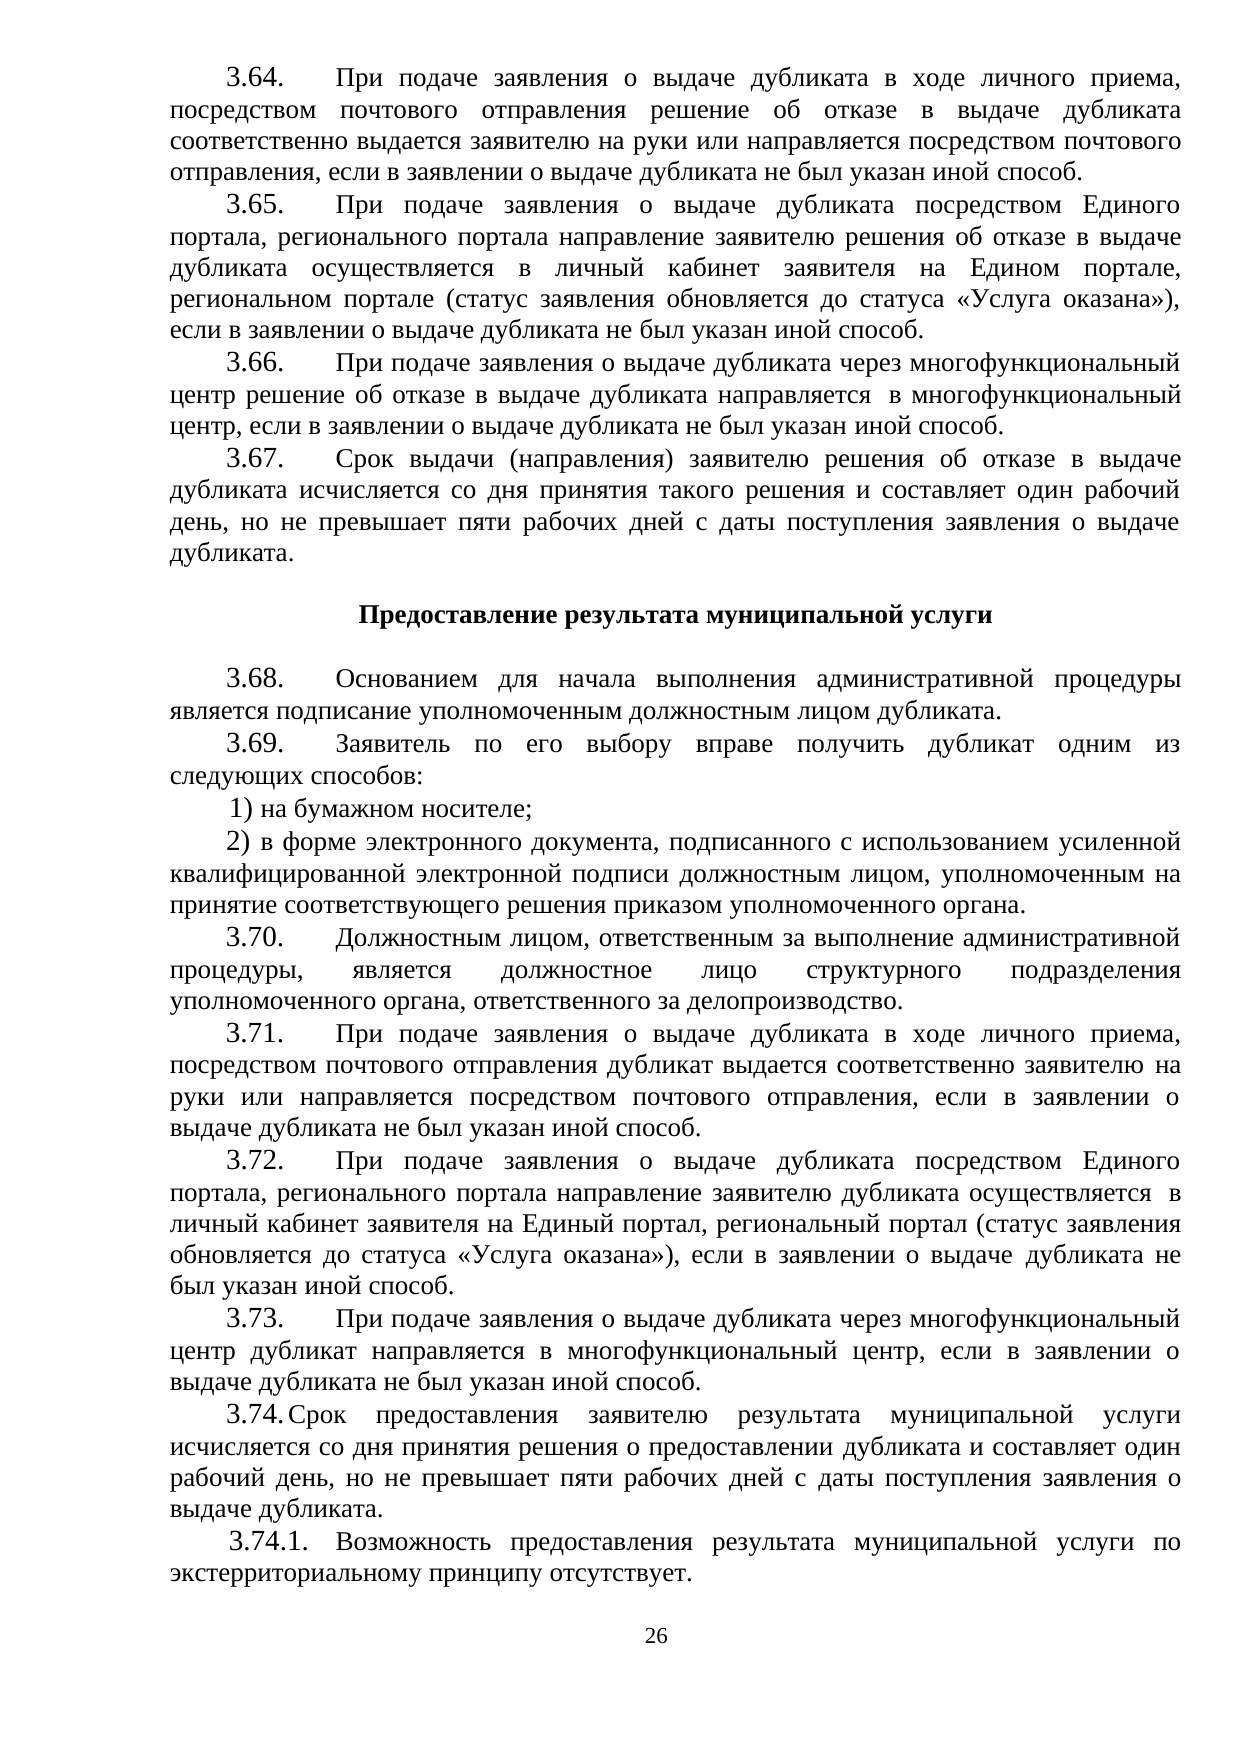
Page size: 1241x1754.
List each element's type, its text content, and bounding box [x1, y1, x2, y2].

list на бумажном носителе; [169, 790, 1205, 823]
list Предоставление результата муниципальной услуги [169, 598, 1181, 629]
list При подаче заявления о выдаче дубликата в ходе личного приема, посредством почтового отправления решение об отказе в выдаче дубликата соответственно выдается заявителю на руки или направляется посредством почтового отправления, если в заявлении о выдаче дубликата не был указан иной способ. [169, 59, 1181, 186]
list Срок выдачи (направления) заявителю решения об отказе в выдаче дубликата исчисляется со дня принятия такого решения и составляет один рабочий день, но не превышает пяти рабочих дней с даты поступления заявления о выдаче дубликата. [169, 440, 1181, 567]
list Возможность предоставления результата муниципальной услуги по экстерриториальному принципу отсутствует. [169, 1523, 1181, 1588]
list При подаче заявления о выдаче дубликата через многофункциональный центр дубликат направляется в многофункциональный центр, если в заявлении о выдаче дубликата не был указан иной способ. [169, 1300, 1181, 1396]
list Основанием для начала выполнения административной процедуры является подписание уполномоченным должностным лицом дубликата. [169, 661, 1181, 725]
list При подаче заявления о выдаче дубликата в ходе личного приема, посредством почтового отправления дубликат выдается соответственно заявителю на руки или направляется посредством почтового отправления, если в заявлении о выдаче дубликата не был указан иной способ. [169, 1015, 1181, 1142]
list в форме электронного документа, подписанного с использованием усиленной квалифицированной электронной подписи должностным лицом, уполномоченным на принятие соответствующего решения приказом уполномоченного органа. [169, 823, 1181, 919]
list Заявитель по его выбору вправе получить дубликат одним из следующих способов: [169, 725, 1181, 790]
list При подаче заявления о выдаче дубликата через многофункциональный центр решение об отказе в выдаче дубликата направляется в многофункциональный центр, если в заявлении о выдаче дубликата не был указан иной способ. [169, 344, 1181, 440]
list При подаче заявления о выдаче дубликата посредством Единого портала, регионального портала направление заявителю дубликата осуществляется в личный кабинет заявителя на Единый портал, региональный портал (статус заявления обновляется до статуса «Услуга оказана»), если в заявлении о выдаче дубликата не был указан иной способ. [169, 1142, 1181, 1300]
list Должностным лицом, ответственным за выполнение административной процедуры, является должностное лицо структурного подразделения уполномоченного органа, ответственного за делопроизводство. [169, 919, 1181, 1015]
list Срок предоставления заявителю результата муниципальной услуги исчисляется со дня принятия решения о предоставлении дубликата и составляет один рабочий день, но не превышает пяти рабочих дней с даты поступления заявления о выдаче дубликата. [169, 1396, 1181, 1523]
list При подаче заявления о выдаче дубликата посредством Единого портала, регионального портала направление заявителю решения об отказе в выдаче дубликата осуществляется в личный кабинет заявителя на Едином портале, региональном портале (статус заявления обновляется до статуса «Услуга оказана»), если в заявлении о выдаче дубликата не был указан иной способ. [169, 186, 1181, 344]
